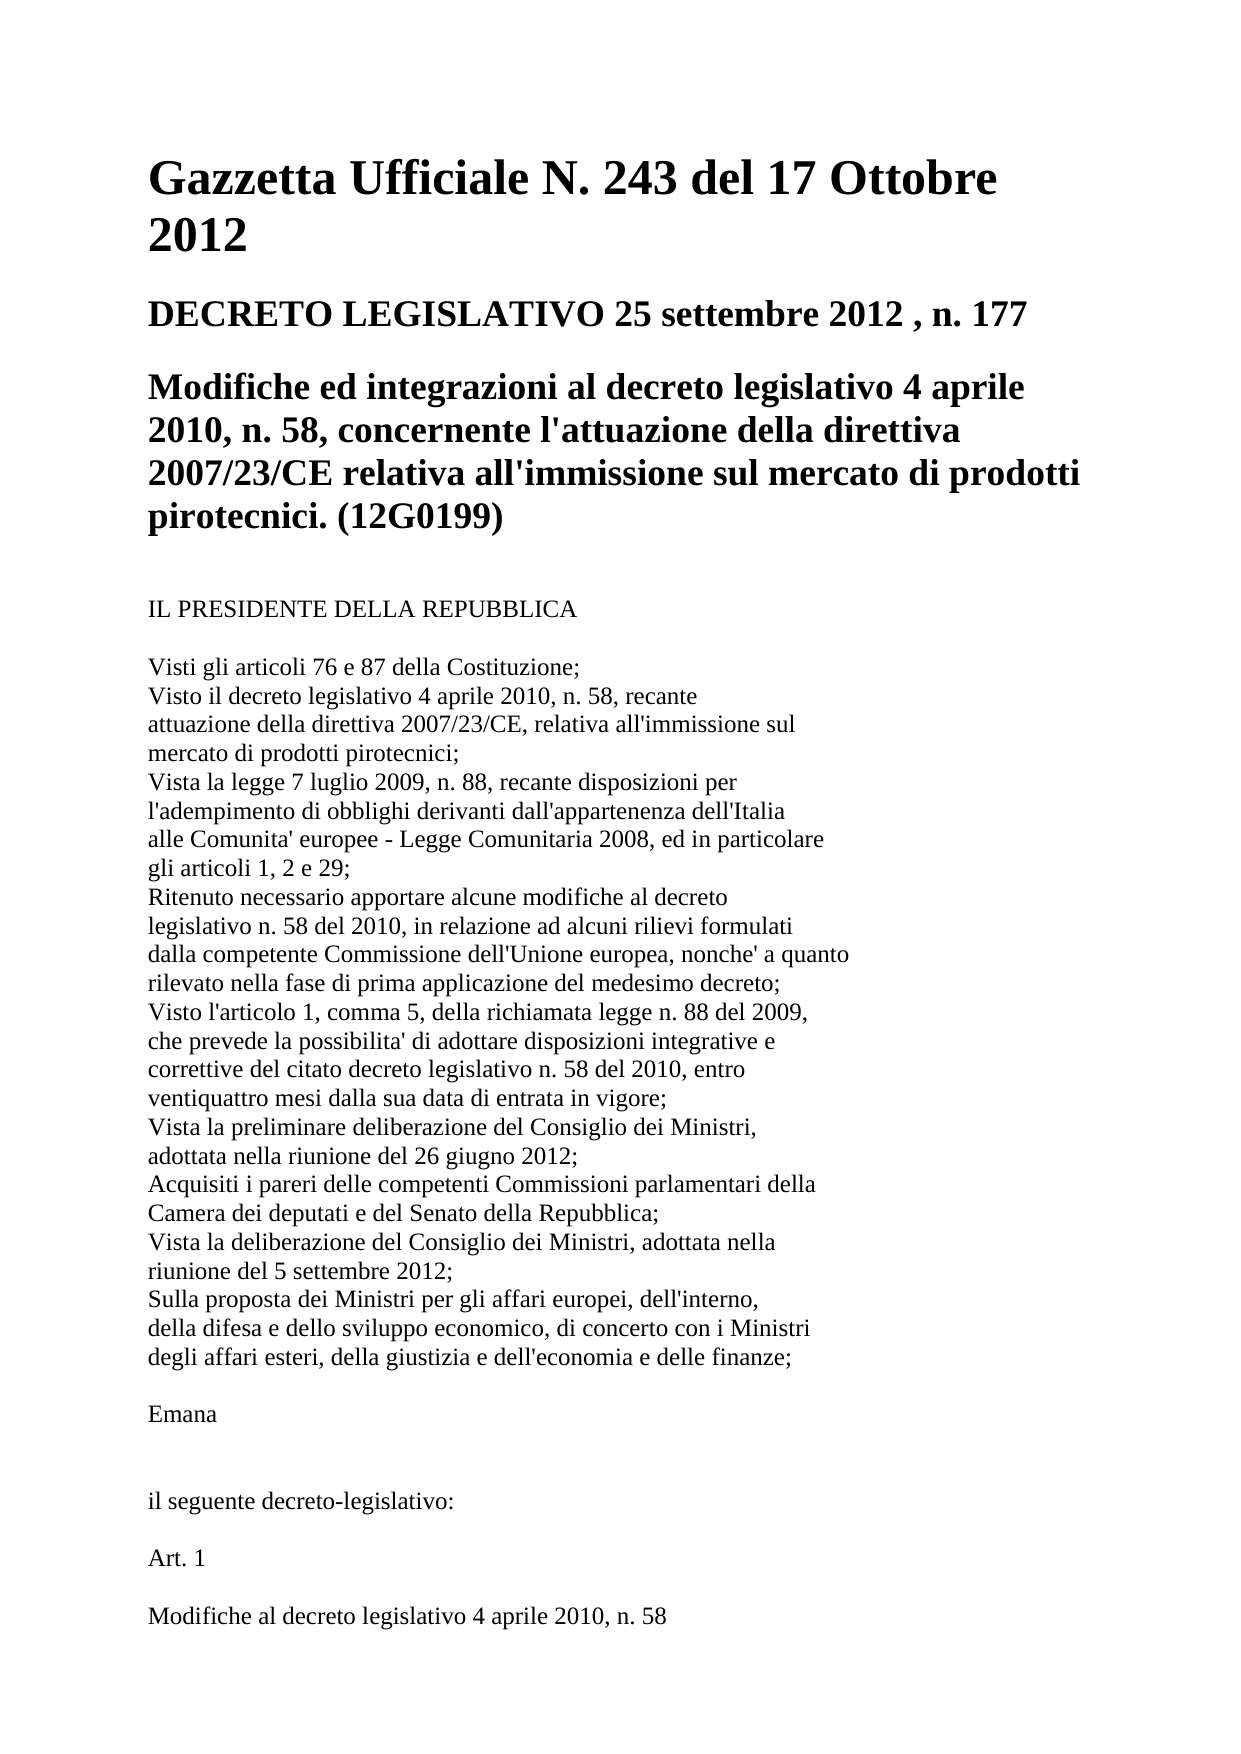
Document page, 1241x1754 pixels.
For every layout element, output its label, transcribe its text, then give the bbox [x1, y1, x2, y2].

text Gazzetta Ufficiale N. 243 del 17 Ottobre 2012 [148, 148, 1092, 263]
text Modifiche ed integrazioni al decreto legislativo 4 aprile 2010, n. 58, concernente l'attuazione della direttiva 2007/23/CE relativa all'immissione sul mercato di prodotti pirotecnici. (12G0199) [148, 364, 1092, 537]
text DECRETO LEGISLATIVO 25 settembre 2012 , n. 177 [148, 292, 1092, 335]
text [148, 566, 1092, 1629]
